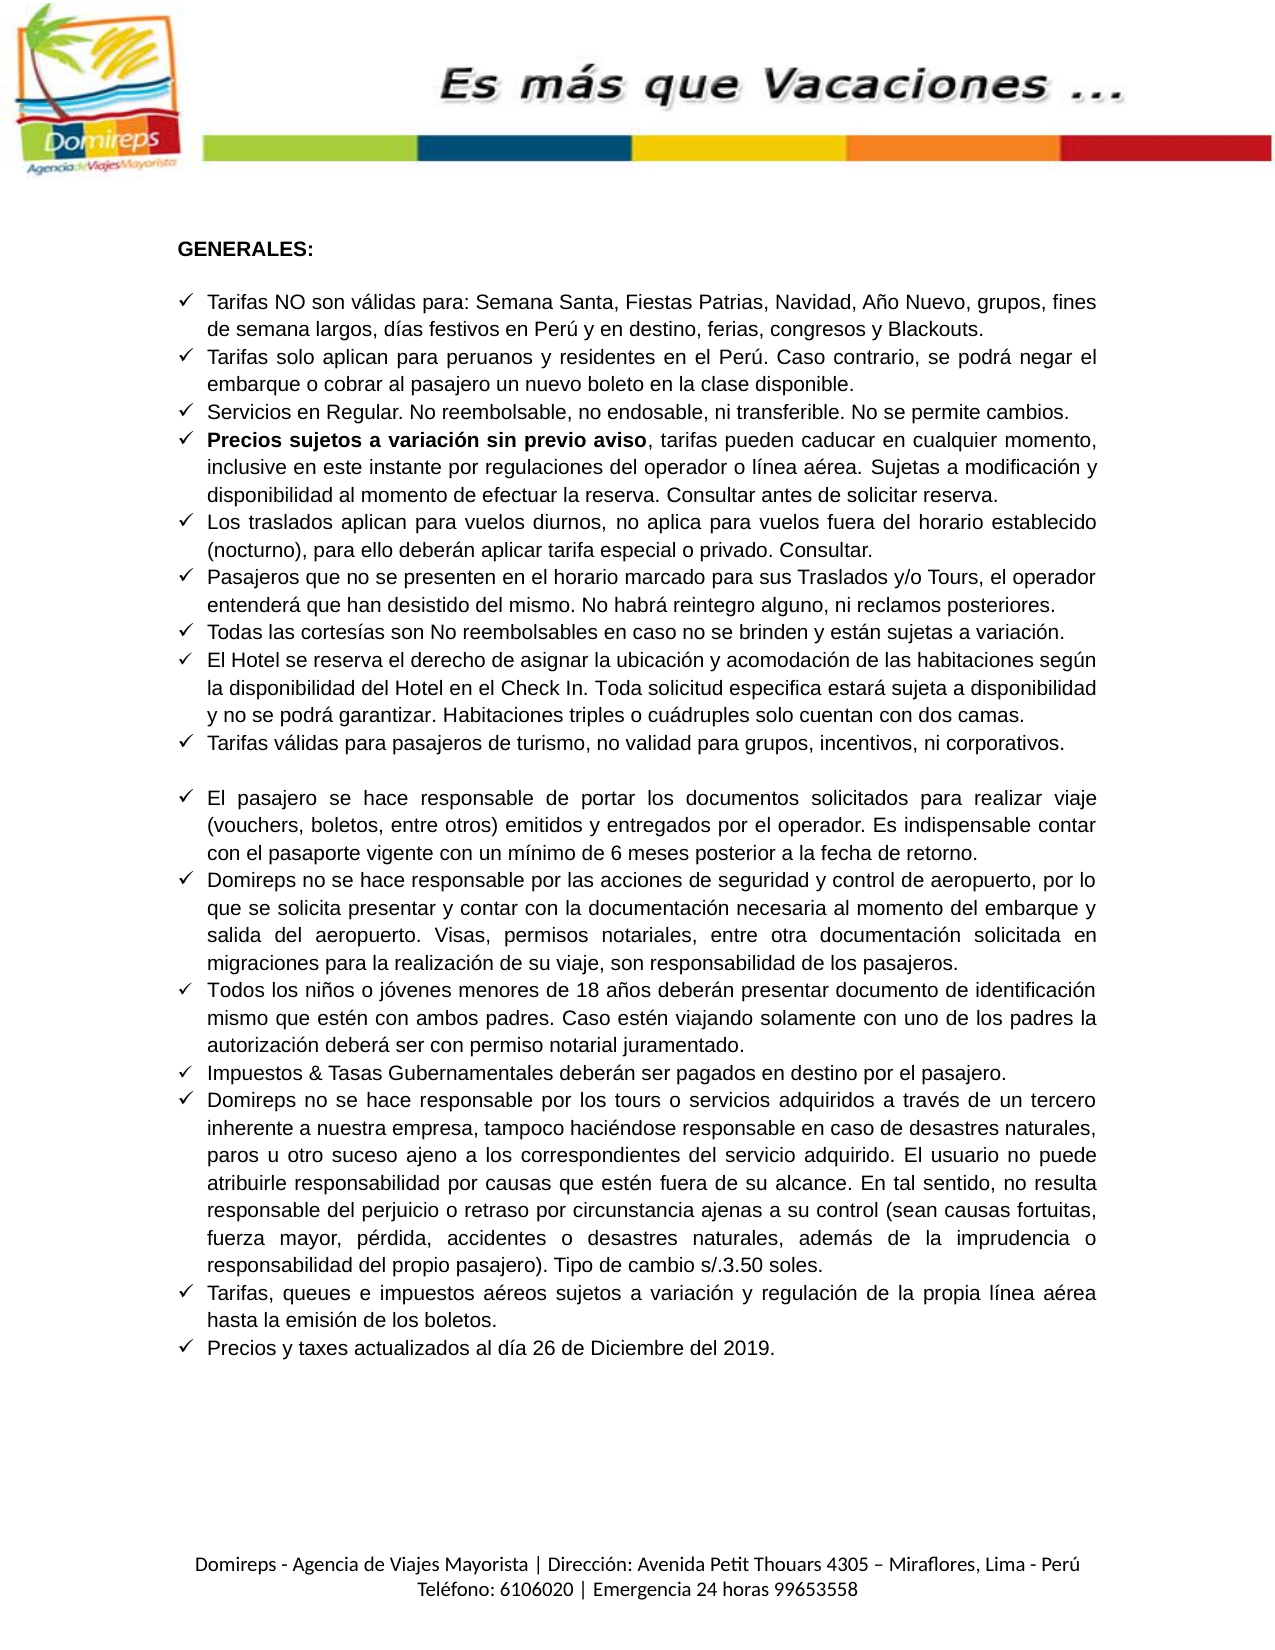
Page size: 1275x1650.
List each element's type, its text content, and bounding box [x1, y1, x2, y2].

list Todas las cortesías son No reembolsables en caso no se brinden y están sujetas a variación. [177, 620, 1098, 644]
list Tarifas, queues e impuestos aéreos sujetos a variación y regulación de la propia línea aérea hasta la emisión de los boletos. [177, 1281, 1098, 1332]
list Precios sujetos a variación sin previo aviso, tarifas pueden caducar en cualquier momento, inclusive en este instante por regulaciones del operador o línea aérea. Sujetas a modificación y disponibilidad al momento de efectuar la reserva. Consultar antes de solicitar reserva. [177, 427, 1098, 506]
list Impuestos & Tasas Gubernamentales deberán ser pagados en destino por el pasajero. [177, 1061, 1098, 1084]
list Pasajeros que no se presenten en el horario marcado para sus Traslados y/o Tours, el operador entenderá que han desistido del mismo. No habrá reintegro alguno, ni reclamos posteriores. [177, 565, 1098, 617]
list El Hotel se reserva el derecho de asignar la ubicación y acomodación de las habitaciones según la disponibilidad del Hotel en el Check In. Toda solicitud especifica estará sujeta a disponibilidad y no se podrá garantizar. Habitaciones triples o cuádruples solo cuentan con dos camas. [177, 648, 1098, 727]
list Los traslados aplican para vuelos diurnos, no aplica para vuelos fuera del horario establecido (nocturno), para ello deberán aplicar tarifa especial o privado. Consultar. [177, 510, 1098, 562]
list Todos los niños o jóvenes menores de 18 años deberán presentar documento de identificación mismo que estén con ambos padres. Caso estén viajando solamente con uno de los padres la autorización deberá ser con permiso notarial juramentado. [177, 978, 1098, 1057]
list Tarifas NO son válidas para: Semana Santa, Fiestas Patrias, Navidad, Año Nuevo, grupos, fines de semana largos, días festivos en Perú y en destino, ferias, congresos y Blackouts. [177, 289, 1098, 341]
list El pasajero se hace responsable de portar los documentos solicitados para realizar viaje (vouchers, boletos, entre otros) emitidos y entregados por el operador. Es indispensable contar con el pasaporte vigente con un mínimo de 6 meses posterior a la fecha de retorno. [177, 785, 1098, 864]
text GENERALES: [177, 237, 1098, 261]
list Tarifas válidas para pasajeros de turismo, no validad para grupos, incentivos, ni corporativos. [177, 730, 1098, 754]
list Domireps no se hace responsable por las acciones de seguridad y control de aeropuerto, por lo que se solicita presentar y contar con la documentación necesaria al momento del embarque y salida del aeropuerto. Visas, permisos notariales, entre otra documentación solicitada en migraciones para la realización de su viaje, son responsabilidad de los pasajeros. [177, 868, 1098, 974]
picture [0, 3, 1275, 182]
list Servicios en Regular. No reembolsable, no endosable, ni transferible. No se permite cambios. [177, 400, 1098, 424]
list Precios y taxes actualizados al día 26 de Diciembre del 2019. [177, 1336, 1098, 1360]
list Domireps no se hace responsable por los tours o servicios adquiridos a través de un tercero inherente a nuestra empresa, tampoco haciéndose responsable en caso de desastres naturales, paros u otro suceso ajeno a los correspondientes del servicio adquirido. El usuario no puede atribuirle responsabilidad por causas que estén fuera de su alcance. En tal sentido, no resulta responsable del perjuicio o retraso por circunstancia ajenas a su control (sean causas fortuitas, fuerza mayor, pérdida, accidentes o desastres naturales, además de la imprudencia o responsabilidad del propio pasajero). Tipo de cambio s/.3.50 soles. [177, 1088, 1098, 1277]
list Tarifas solo aplican para peruanos y residentes en el Perú. Caso contrario, se podrá negar el embarque o cobrar al pasajero un nuevo boleto en la clase disponible. [177, 345, 1098, 396]
